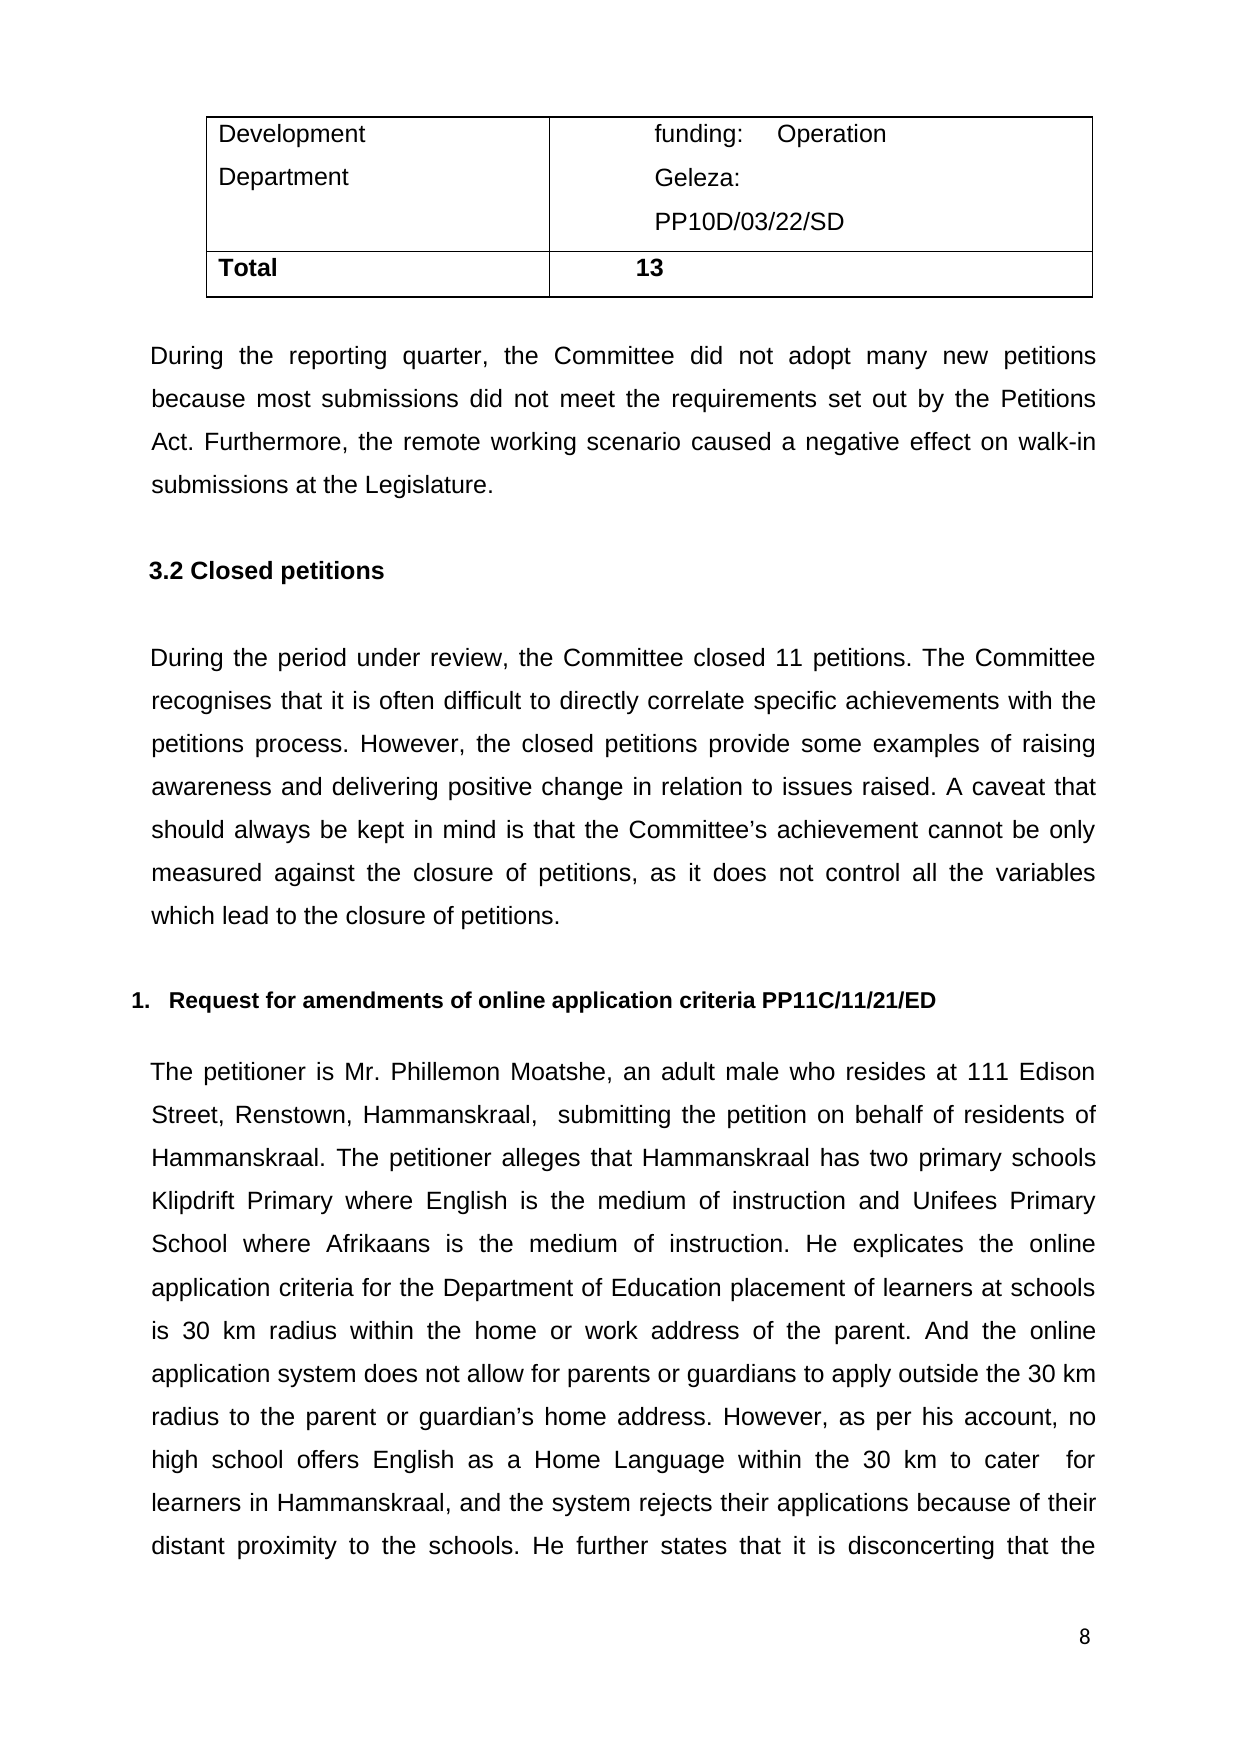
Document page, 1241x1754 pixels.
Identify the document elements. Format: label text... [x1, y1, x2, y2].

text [150, 1057, 1098, 1560]
list Request for amendments of online application criteria PP11C/11/21/ED [131, 987, 1151, 1014]
table_cell 13 [550, 252, 1092, 296]
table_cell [207, 118, 476, 251]
subtitle 3.2 Closed petitions [148, 556, 1098, 585]
table_cell Total [207, 252, 549, 296]
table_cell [550, 118, 1092, 251]
text During the period under review, the Committee closed 11 petitions. The Committee recognises that it is often difficult to directly correlate specific achievements with the petitions process. However, the closed petitions provide some examples of raising awareness and delivering positive change in relation to issues raised. A caveat that should always be kept in mind is that the Committee’s achievement cannot be only measured against the closure of petitions, as it does not control all the variables which lead to the closure of petitions. [150, 642, 1098, 930]
table_cell [476, 118, 549, 251]
text During the reporting quarter, the Committee did not adopt many new petitions because most submissions did not meet the requirements set out by the Petitions Act. Furthermore, the remote working scenario caused a negative effect on walk-in submissions at the Legislature. [150, 341, 1098, 499]
